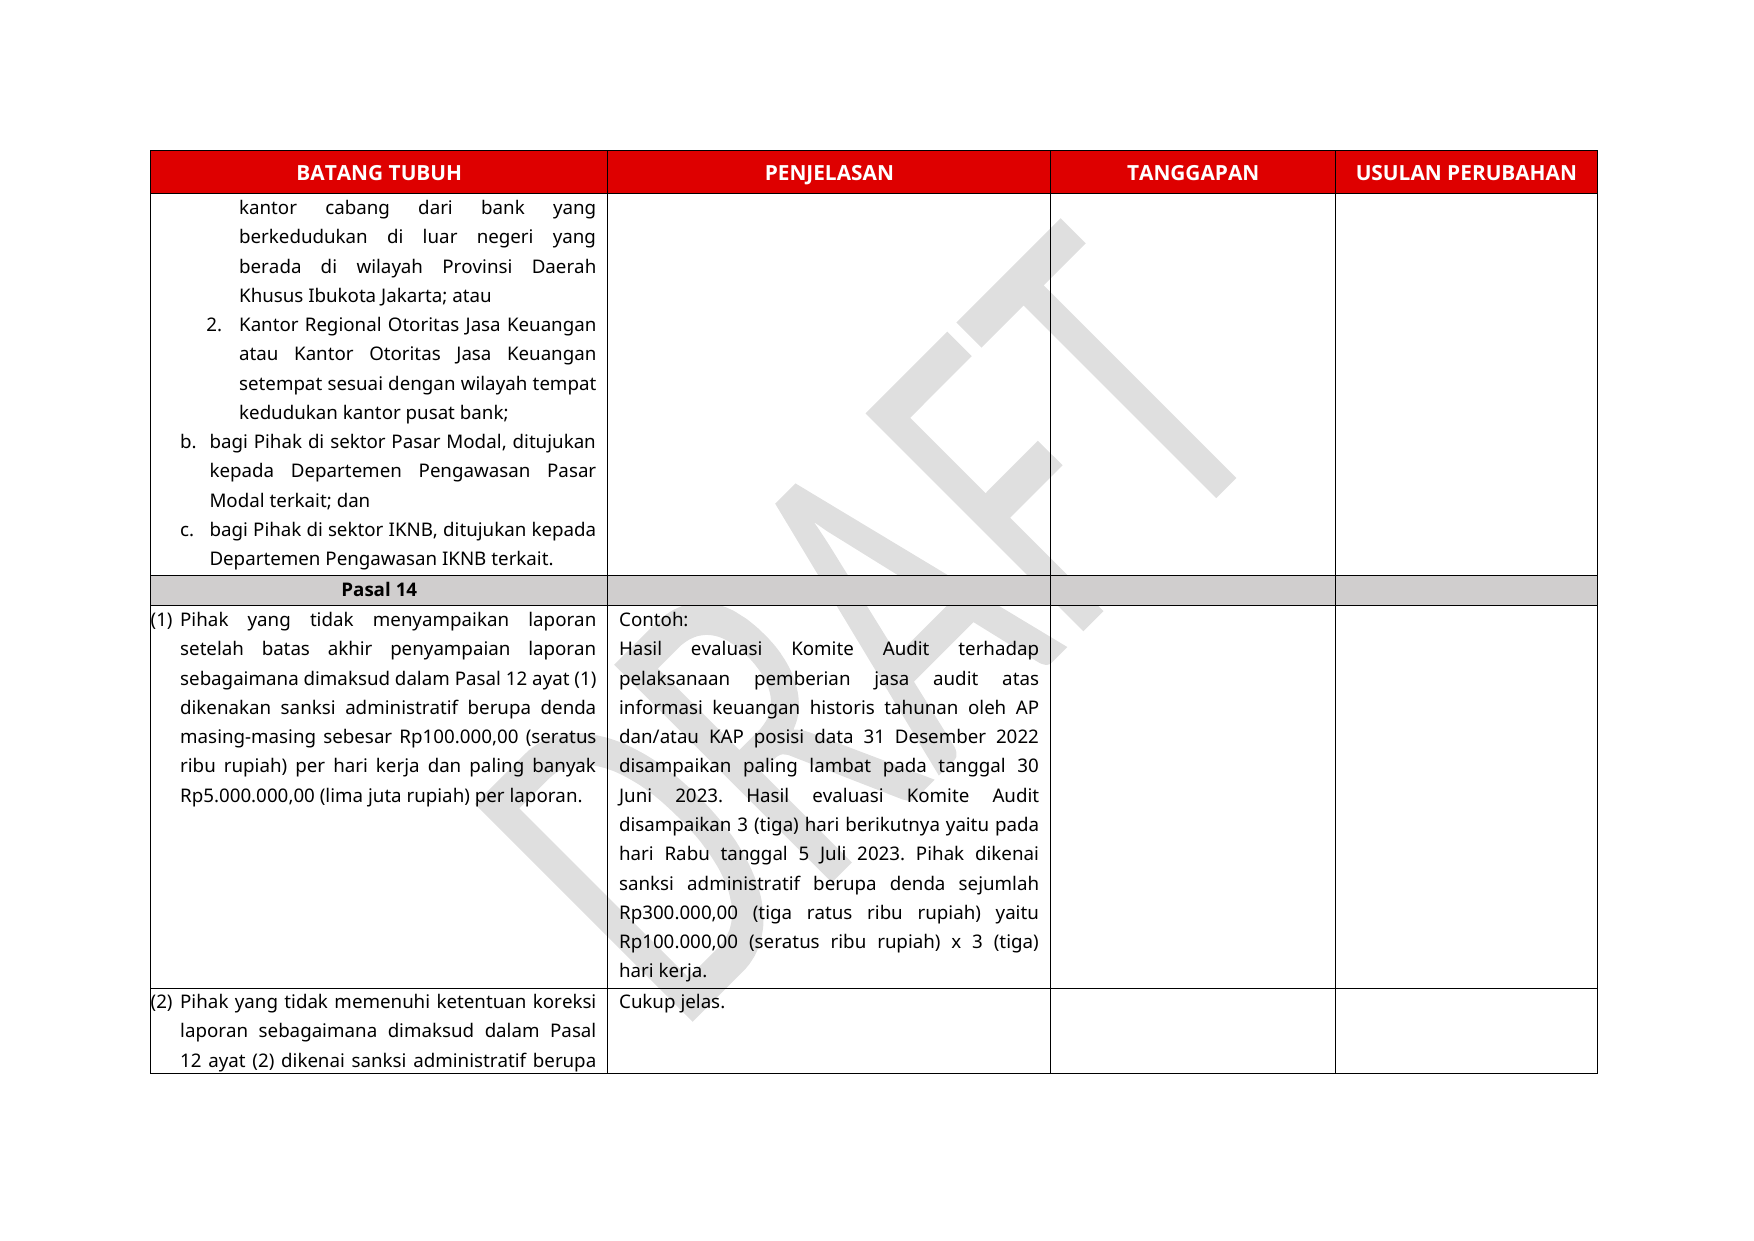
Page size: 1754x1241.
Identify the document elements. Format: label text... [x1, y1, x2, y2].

table_cell [1336, 606, 1597, 987]
table_header USULAN PERUBAHAN [1336, 151, 1597, 193]
table_cell [608, 576, 1050, 605]
table_header PENJELASAN [608, 151, 1050, 193]
table_cell [1336, 194, 1597, 575]
table_cell Pasal 14 [151, 576, 607, 605]
table_cell [1051, 989, 1335, 1073]
table_cell Contoh: Hasil evaluasi Komite Audit terhadap pelaksanaan pemberian jasa audit atas informasi keuangan historis tahunan oleh AP dan/atau KAP posisi data 31 Desember 2022 disampaikan paling lambat pada tanggal 30 Juni 2023. Hasil evaluasi Komite Audit disampaikan 3 (tiga) hari berikutnya yaitu pada hari Rabu tanggal 5 Juli 2023. Pihak dikenai sanksi administratif berupa denda sejumlah Rp300.000,00 (tiga ratus ribu rupiah) yaitu Rp100.000,00 (seratus ribu rupiah) x 3 (tiga) hari kerja. [608, 606, 1050, 987]
table_cell [1336, 576, 1597, 605]
table_cell [1051, 606, 1335, 987]
table_cell [1051, 576, 1335, 605]
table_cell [608, 194, 1050, 575]
table_cell [1051, 194, 1335, 575]
table_cell Pihak yang tidak menyampaikan laporan setelah batas akhir penyampaian laporan sebagaimana dimaksud dalam Pasal 12 ayat (1) dikenakan sanksi administratif berupa denda masing-masing sebesar Rp100.000,00 (seratus ribu rupiah) per hari kerja dan paling banyak Rp5.000.000,00 (lima juta rupiah) per laporan. [151, 606, 607, 987]
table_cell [151, 989, 607, 1073]
table_header BATANG TUBUH [151, 151, 607, 193]
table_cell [151, 194, 607, 575]
table_cell [1336, 989, 1597, 1073]
table_header TANGGAPAN [1051, 151, 1335, 193]
table_cell Cukup jelas. [608, 989, 1050, 1073]
